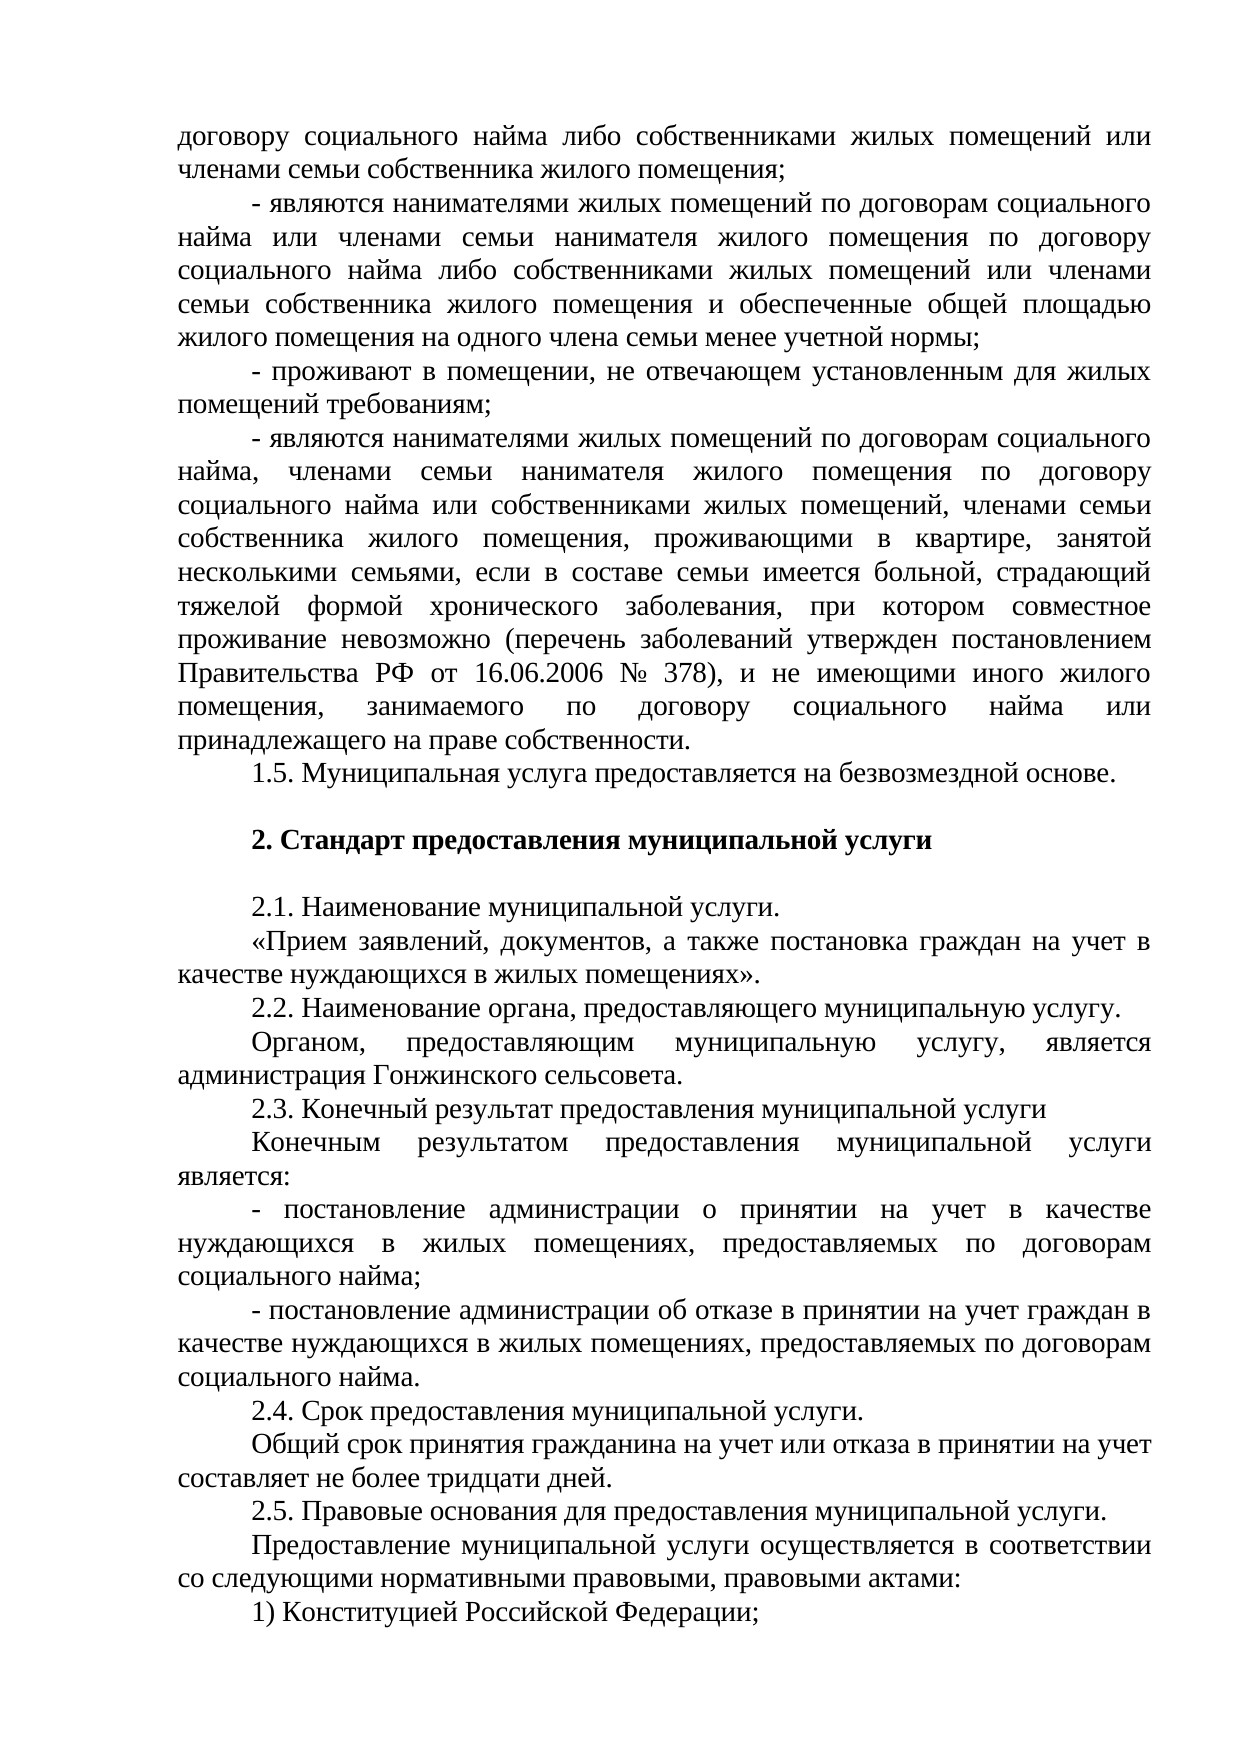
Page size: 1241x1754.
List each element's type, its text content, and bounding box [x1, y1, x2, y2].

text 2.3. Конечный результат предоставления муниципальной услуги [177, 1091, 1152, 1124]
text - постановление администрации об отказе в принятии на учет граждан в качестве нуждающихся в жилых помещениях, предоставляемых по договорам социального найма. [177, 1292, 1152, 1393]
text - являются нанимателями жилых помещений по договорам социального найма или членами семьи нанимателя жилого помещения по договору социального найма либо собственниками жилых помещений или членами семьи собственника жилого помещения и обеспеченные общей площадью жилого помещения на одного члена семьи менее учетной нормы; [177, 185, 1152, 353]
text 2.4. Срок предоставления муниципальной услуги. [177, 1393, 1152, 1426]
text Предоставление муниципальной услуги осуществляется в соответствии со следующими нормативными правовыми, правовыми актами: [177, 1527, 1152, 1594]
text 2. Стандарт предоставления муниципальной услуги [177, 822, 1152, 856]
text «Прием заявлений, документов, а также постановка граждан на учет в качестве нуждающихся в жилых помещениях». [177, 923, 1152, 990]
text 1.5. Муниципальная услуга предоставляется на безвозмездной основе. [177, 755, 1152, 789]
text - проживают в помещении, не отвечающем установленным для жилых помещений требованиям; [177, 353, 1152, 420]
text 2.2. Наименование органа, предоставляющего муниципальную услугу. [177, 990, 1152, 1024]
text Органом, предоставляющим муниципальную услугу, является администрация Гонжинского сельсовета. [177, 1024, 1152, 1091]
text 1) Конституцией Российской Федерации; [177, 1594, 1152, 1627]
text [177, 118, 1152, 185]
text - являются нанимателями жилых помещений по договорам социального найма, членами семьи нанимателя жилого помещения по договору социального найма или собственниками жилых помещений, членами семьи собственника жилого помещения, проживающими в квартире, занятой несколькими семьями, если в составе семьи имеется больной, страдающий тяжелой формой хронического заболевания, при котором совместное проживание невозможно (перечень заболеваний утвержден постановлением Правительства РФ от 16.06.2006 № 378), и не имеющими иного жилого помещения, занимаемого по договору социального найма или принадлежащего на праве собственности. [177, 420, 1152, 755]
text Общий срок принятия гражданина на учет или отказа в принятии на учет составляет не более тридцати дней. [177, 1426, 1152, 1493]
text Конечным результатом предоставления муниципальной услуги является: [177, 1124, 1152, 1191]
text 2.5. Правовые основания для предоставления муниципальной услуги. [177, 1493, 1152, 1527]
text 2.1. Наименование муниципальной услуги. [177, 889, 1152, 923]
text - постановление администрации о принятии на учет в качестве нуждающихся в жилых помещениях, предоставляемых по договорам социального найма; [177, 1191, 1152, 1292]
